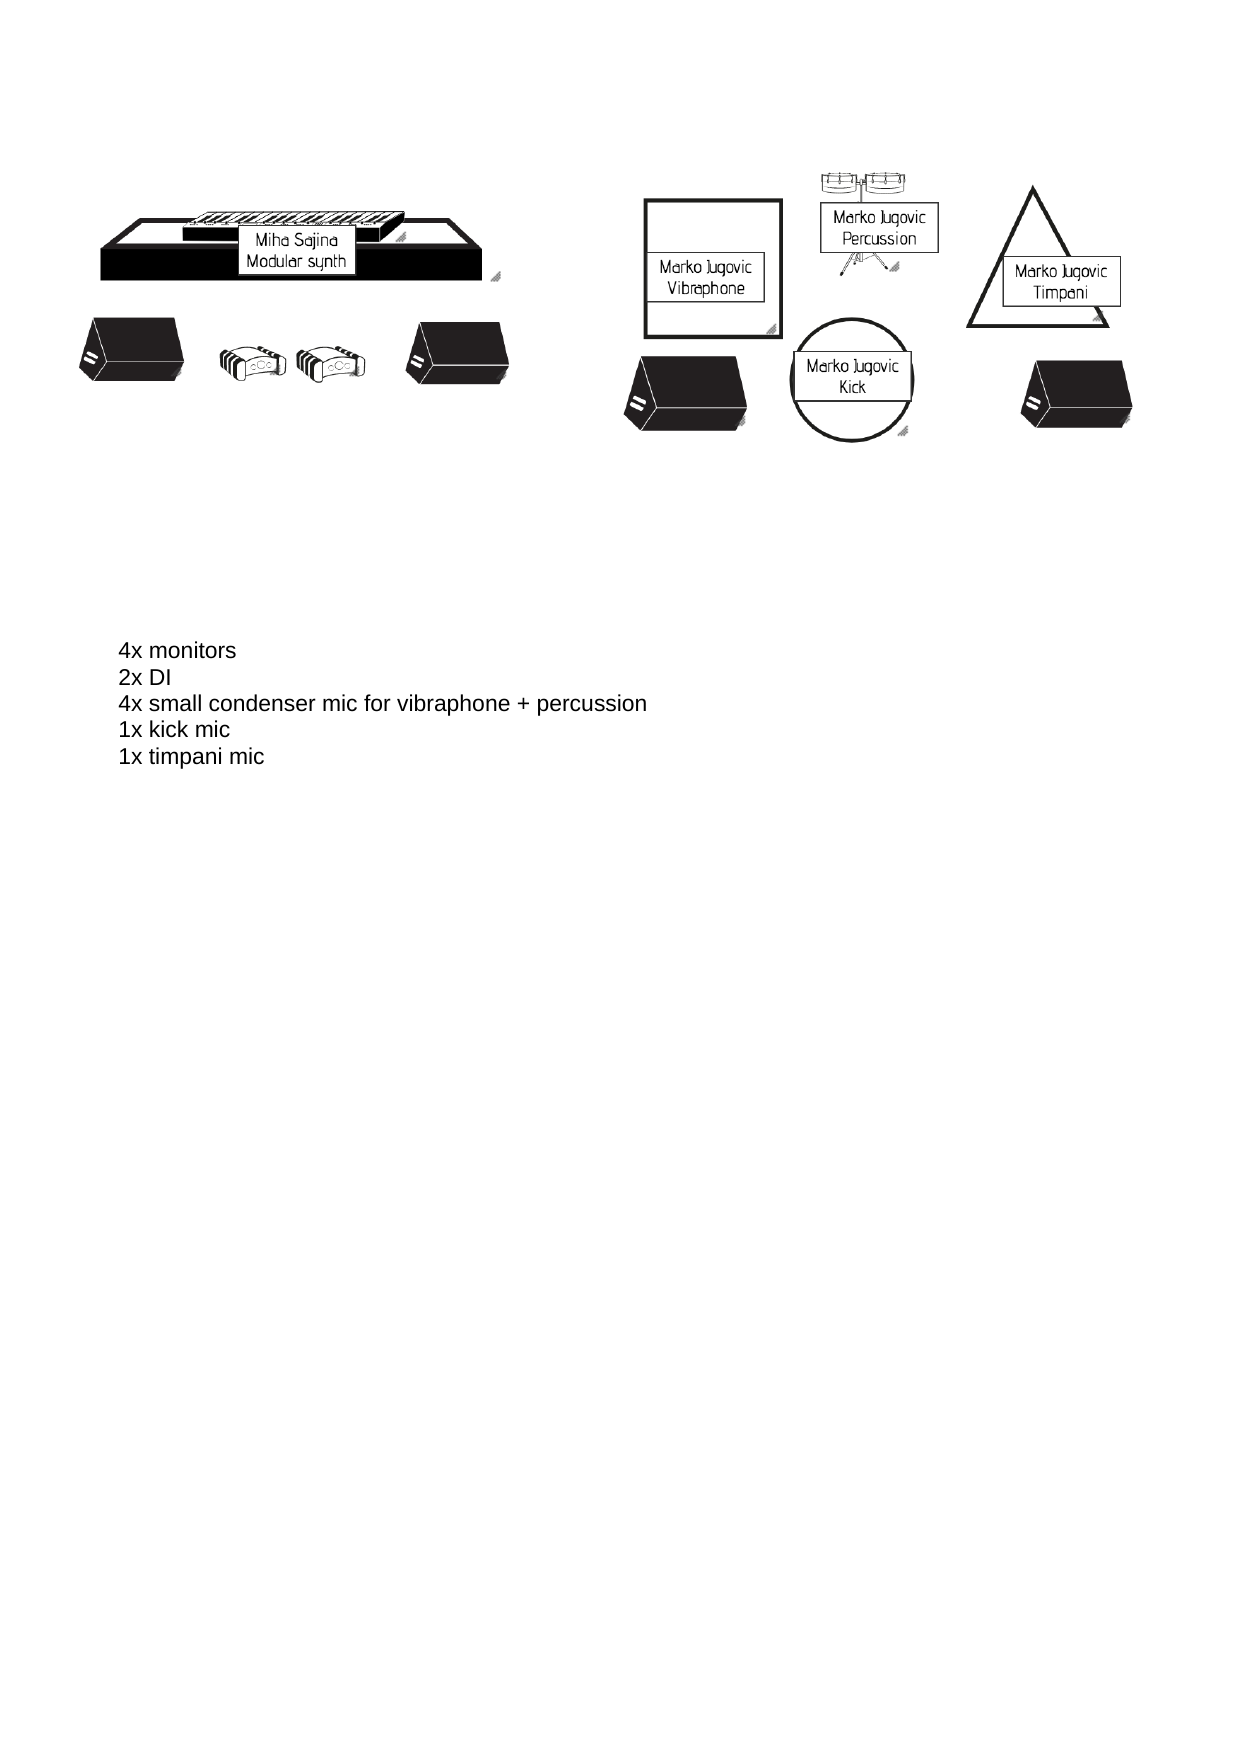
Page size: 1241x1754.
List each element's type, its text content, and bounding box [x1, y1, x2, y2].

text 2x DI [118, 663, 1122, 690]
text 1x timpani mic [118, 743, 1122, 769]
text 4x monitors [118, 637, 1122, 663]
text 1x kick mic [118, 716, 1122, 743]
text 4x small condenser mic for vibraphone + percussion [118, 690, 1122, 716]
picture [14, 47, 1240, 560]
